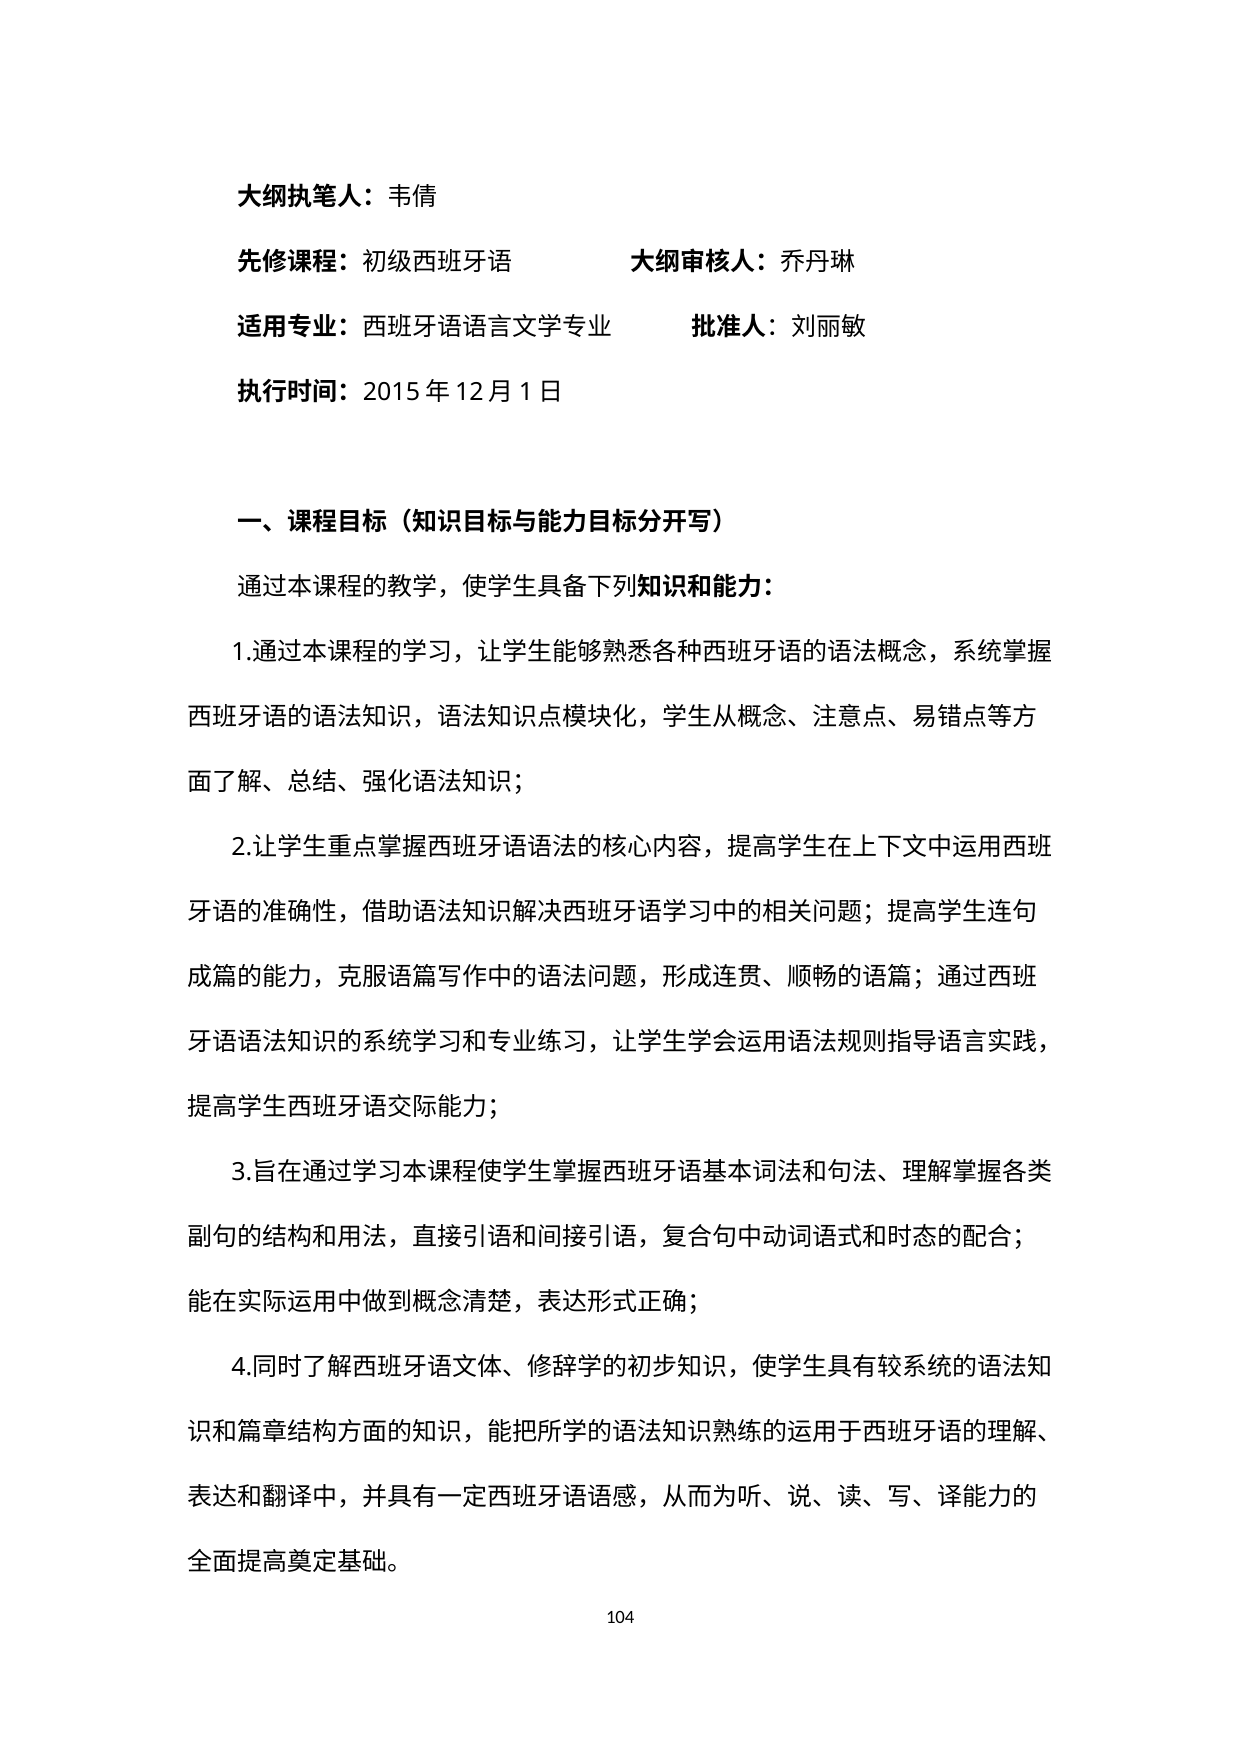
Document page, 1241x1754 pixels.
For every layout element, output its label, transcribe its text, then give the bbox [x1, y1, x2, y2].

text 执行时间：2015年12月1日 [187, 357, 1053, 422]
list 让学生重点掌握西班牙语语法的核心内容，提高学生在上下文中运用西班牙语的准确性，借助语法知识解决西班牙语学习中的相关问题；提高学生连句成篇的能力，克服语篇写作中的语法问题，形成连贯、顺畅的语篇；通过西班牙语语法知识的系统学习和专业练习，让学生学会运用语法规则指导语言实践，提高学生西班牙语交际能力； [187, 812, 1053, 1137]
list 通过本课程的学习，让学生能够熟悉各种西班牙语的语法概念，系统掌握西班牙语的语法知识，语法知识点模块化，学生从概念、注意点、易错点等方面了解、总结、强化语法知识； [187, 617, 1053, 812]
text 适用专业：西班牙语语言文学专业 批准人：刘丽敏 [187, 292, 1053, 357]
list 同时了解西班牙语文体、修辞学的初步知识，使学生具有较系统的语法知识和篇章结构方面的知识，能把所学的语法知识熟练的运用于西班牙语的理解、表达和翻译中，并具有一定西班牙语语感，从而为听、说、读、写、译能力的全面提高奠定基础。 [187, 1332, 1053, 1592]
text 大纲执笔人：韦倩 [187, 162, 1053, 227]
text 一、课程目标（知识目标与能力目标分开写） [187, 487, 1053, 552]
text 通过本课程的教学，使学生具备下列知识和能力： [187, 552, 1053, 617]
text 先修课程：初级西班牙语 大纲审核人：乔丹琳 [187, 227, 1053, 292]
list 旨在通过学习本课程使学生掌握西班牙语基本词法和句法、理解掌握各类副句的结构和用法，直接引语和间接引语，复合句中动词语式和时态的配合；能在实际运用中做到概念清楚，表达形式正确； [187, 1137, 1053, 1332]
